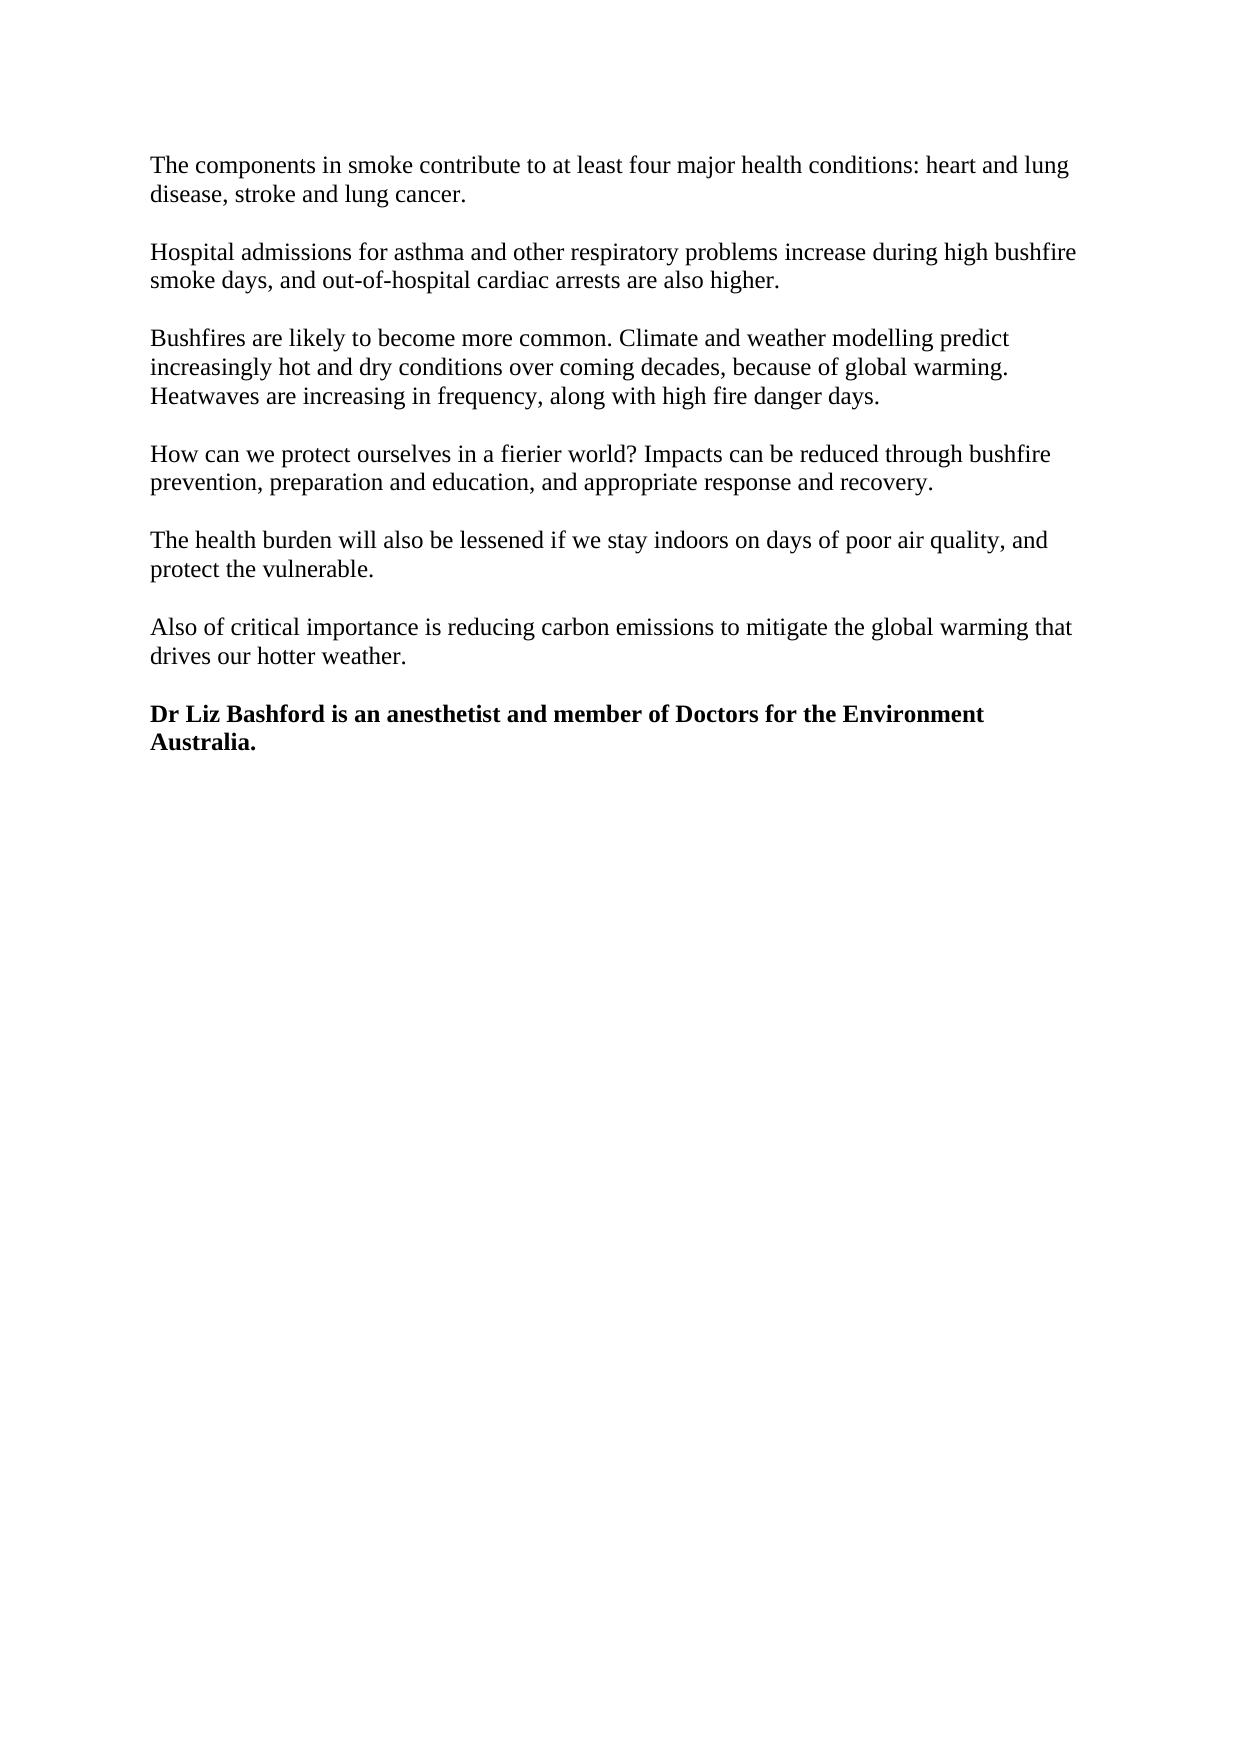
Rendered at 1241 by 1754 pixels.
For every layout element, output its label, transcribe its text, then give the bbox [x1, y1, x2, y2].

text How can we protect ourselves in a fierier world? Impacts can be reduced through bushfire prevention, preparation and education, and appropriate response and recovery. [150, 439, 1090, 496]
text Also of critical importance is reducing carbon emissions to mitigate the global warming that drives our hotter weather. [150, 612, 1090, 669]
text Hospital admissions for asthma and other respiratory problems increase during high bushfire smoke days, and out-of-hospital cardiac arrests are also higher. [150, 237, 1090, 294]
text Bushfires are likely to become more common. Climate and weather modelling predict increasingly hot and dry conditions over coming decades, because of global warming. Heatwaves are increasing in frequency, along with high fire danger days. [150, 323, 1090, 409]
text The health burden will also be lessened if we stay indoors on days of poor air quality, and protect the vulnerable. [150, 525, 1090, 583]
text Dr Liz Bashford is an anesthetist and member of Doctors for the Environment Australia. [150, 699, 1090, 756]
text The components in smoke contribute to at least four major health conditions: heart and lung disease, stroke and lung cancer. [150, 150, 1090, 207]
